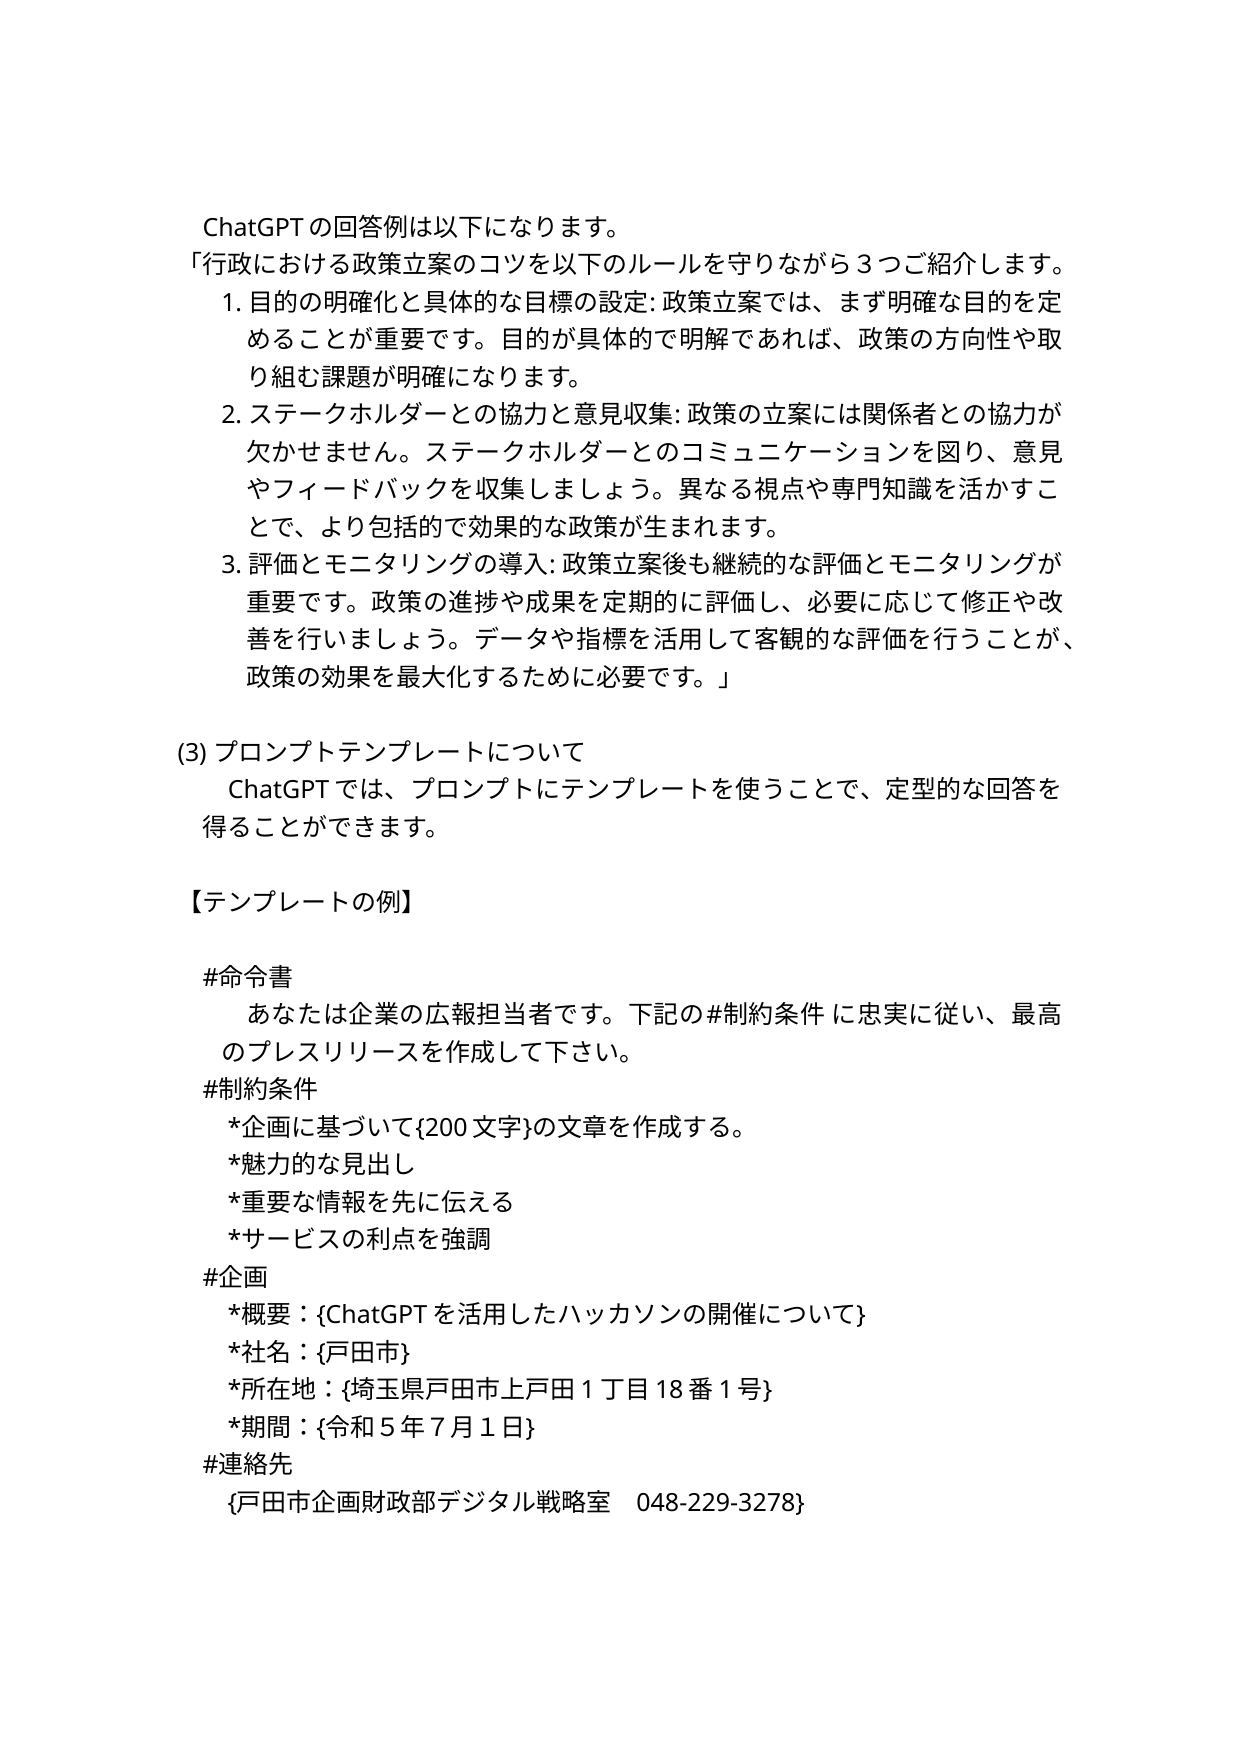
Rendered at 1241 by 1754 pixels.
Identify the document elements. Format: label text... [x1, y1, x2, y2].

text *社名：{戸田市} [177, 1332, 1063, 1369]
text *企画に基づいて{200文字}の文章を作成する。 [177, 1107, 1063, 1144]
text #制約条件 [177, 1069, 1063, 1107]
text *期間：{令和５年７月１日} [177, 1407, 1063, 1444]
text *重要な情報を先に伝える [177, 1182, 1063, 1219]
text 「行政における政策立案のコツを以下のルールを守りながら３つご紹介します。 [177, 244, 1063, 282]
text あなたは企業の広報担当者です。下記の#制約条件 に忠実に従い、最高のプレスリリースを作成して下さい。 [221, 994, 1063, 1069]
text 1. 目的の明確化と具体的な目標の設定: 政策立案では、まず明確な目的を定めることが重要です。目的が具体的で明解であれば、政策の方向性や取り組む課題が明確になります。 [221, 282, 1063, 394]
text {戸田市企画財政部デジタル戦略室 048-229-3278} [177, 1482, 1063, 1519]
text *概要：{ChatGPTを活用したハッカソンの開催について} [177, 1294, 1063, 1332]
text #命令書 [177, 957, 1063, 994]
text #企画 [177, 1257, 1063, 1294]
text ChatGPTの回答例は以下になります。 [177, 207, 1063, 244]
text *所在地：{埼玉県戸田市上戸田1丁目18番1号} [177, 1369, 1063, 1407]
text *魅力的な見出し [177, 1144, 1063, 1182]
text #連絡先 [177, 1444, 1063, 1482]
text ChatGPTでは、プロンプトにテンプレートを使うことで、定型的な回答を得ることができます。 [177, 769, 1063, 844]
text 2. ステークホルダーとの協力と意見収集: 政策の立案には関係者との協力が欠かせません。ステークホルダーとのコミュニケーションを図り、意見やフィードバックを収集しましょう。異なる視点や専門知識を活かすことで、より包括的で効果的な政策が生まれます。 [221, 394, 1063, 544]
text *サービスの利点を強調 [177, 1219, 1063, 1257]
text 【テンプレートの例】 [177, 882, 1063, 919]
text 3. 評価とモニタリングの導入: 政策立案後も継続的な評価とモニタリングが重要です。政策の進捗や成果を定期的に評価し、必要に応じて修正や改善を行いましょう。データや指標を活用して客観的な評価を行うことが、政策の効果を最大化するために必要です。」 [221, 544, 1063, 694]
text (3) プロンプトテンプレートについて [177, 732, 1063, 769]
